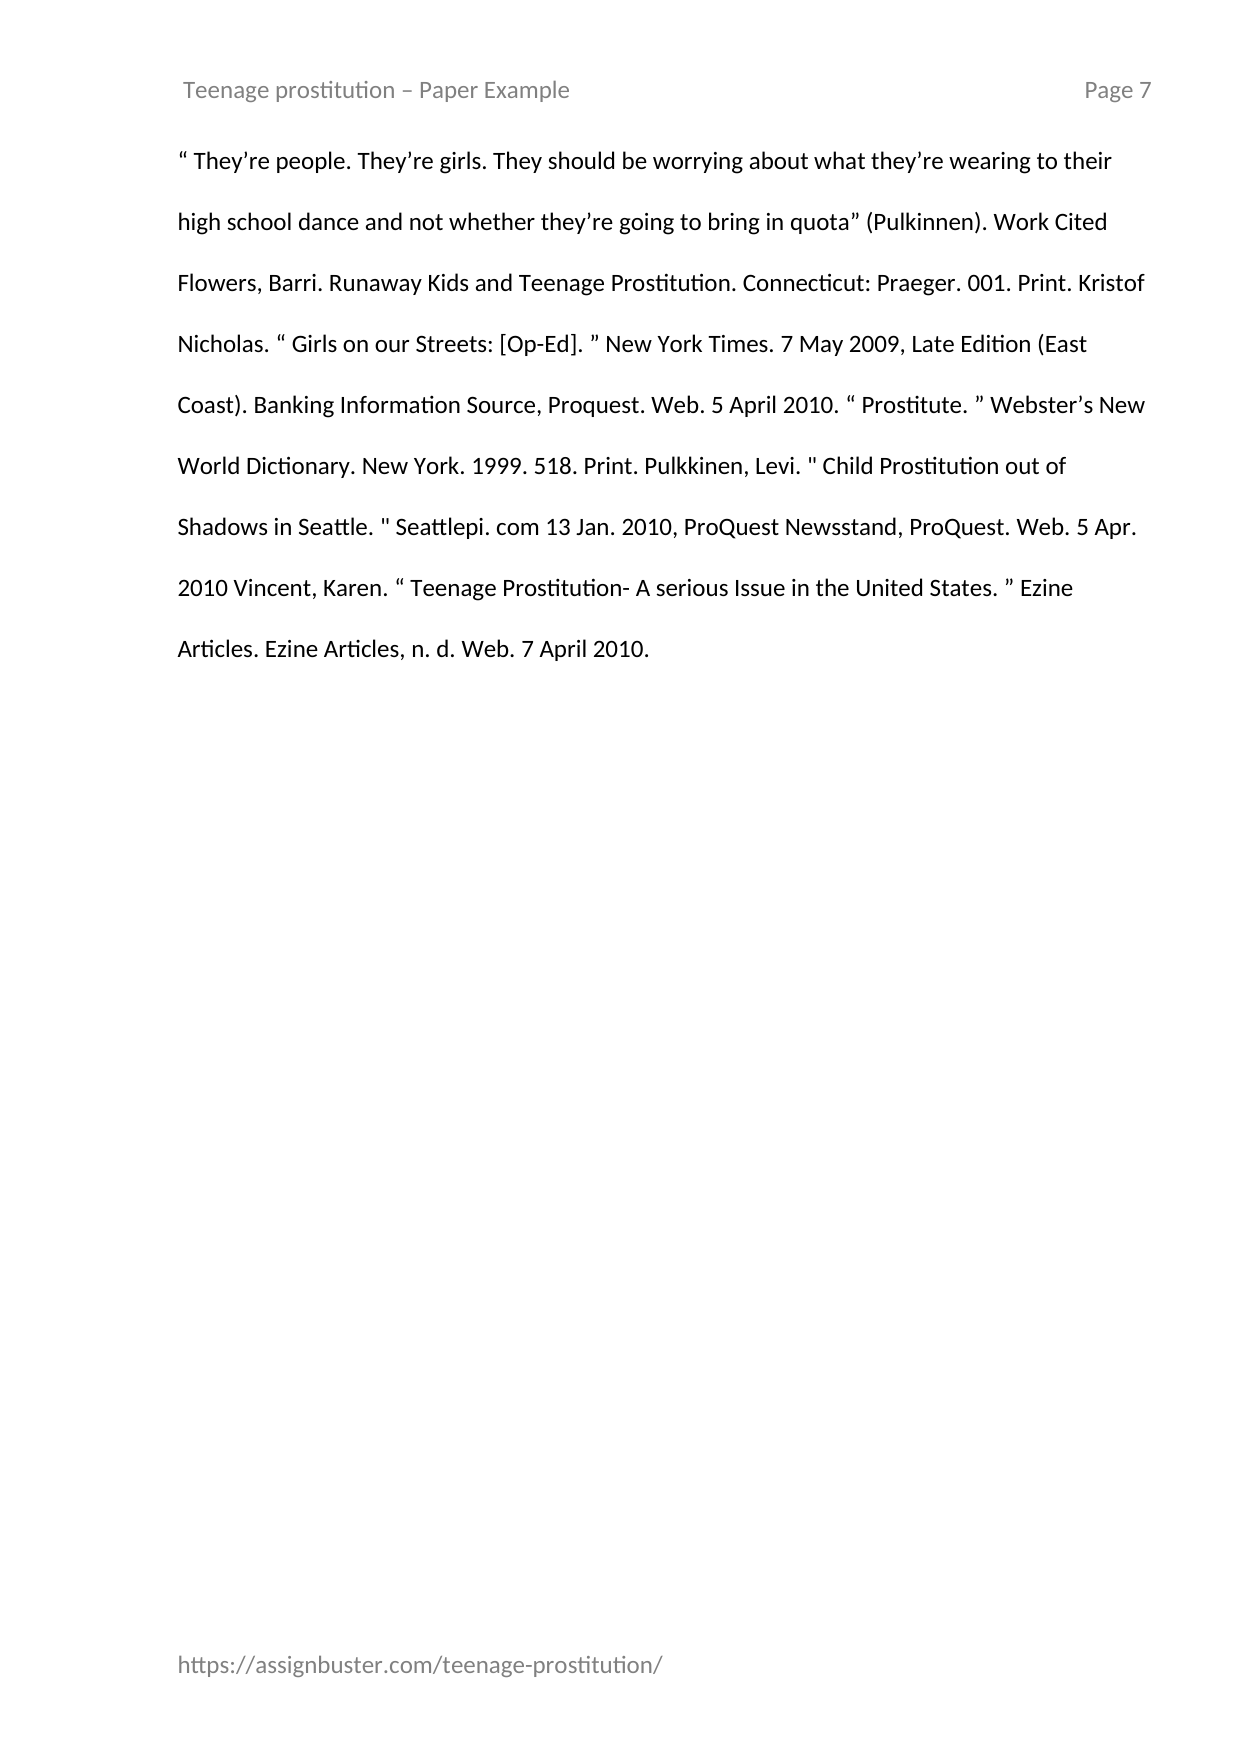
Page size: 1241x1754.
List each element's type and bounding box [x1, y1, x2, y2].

text [177, 145, 1152, 664]
